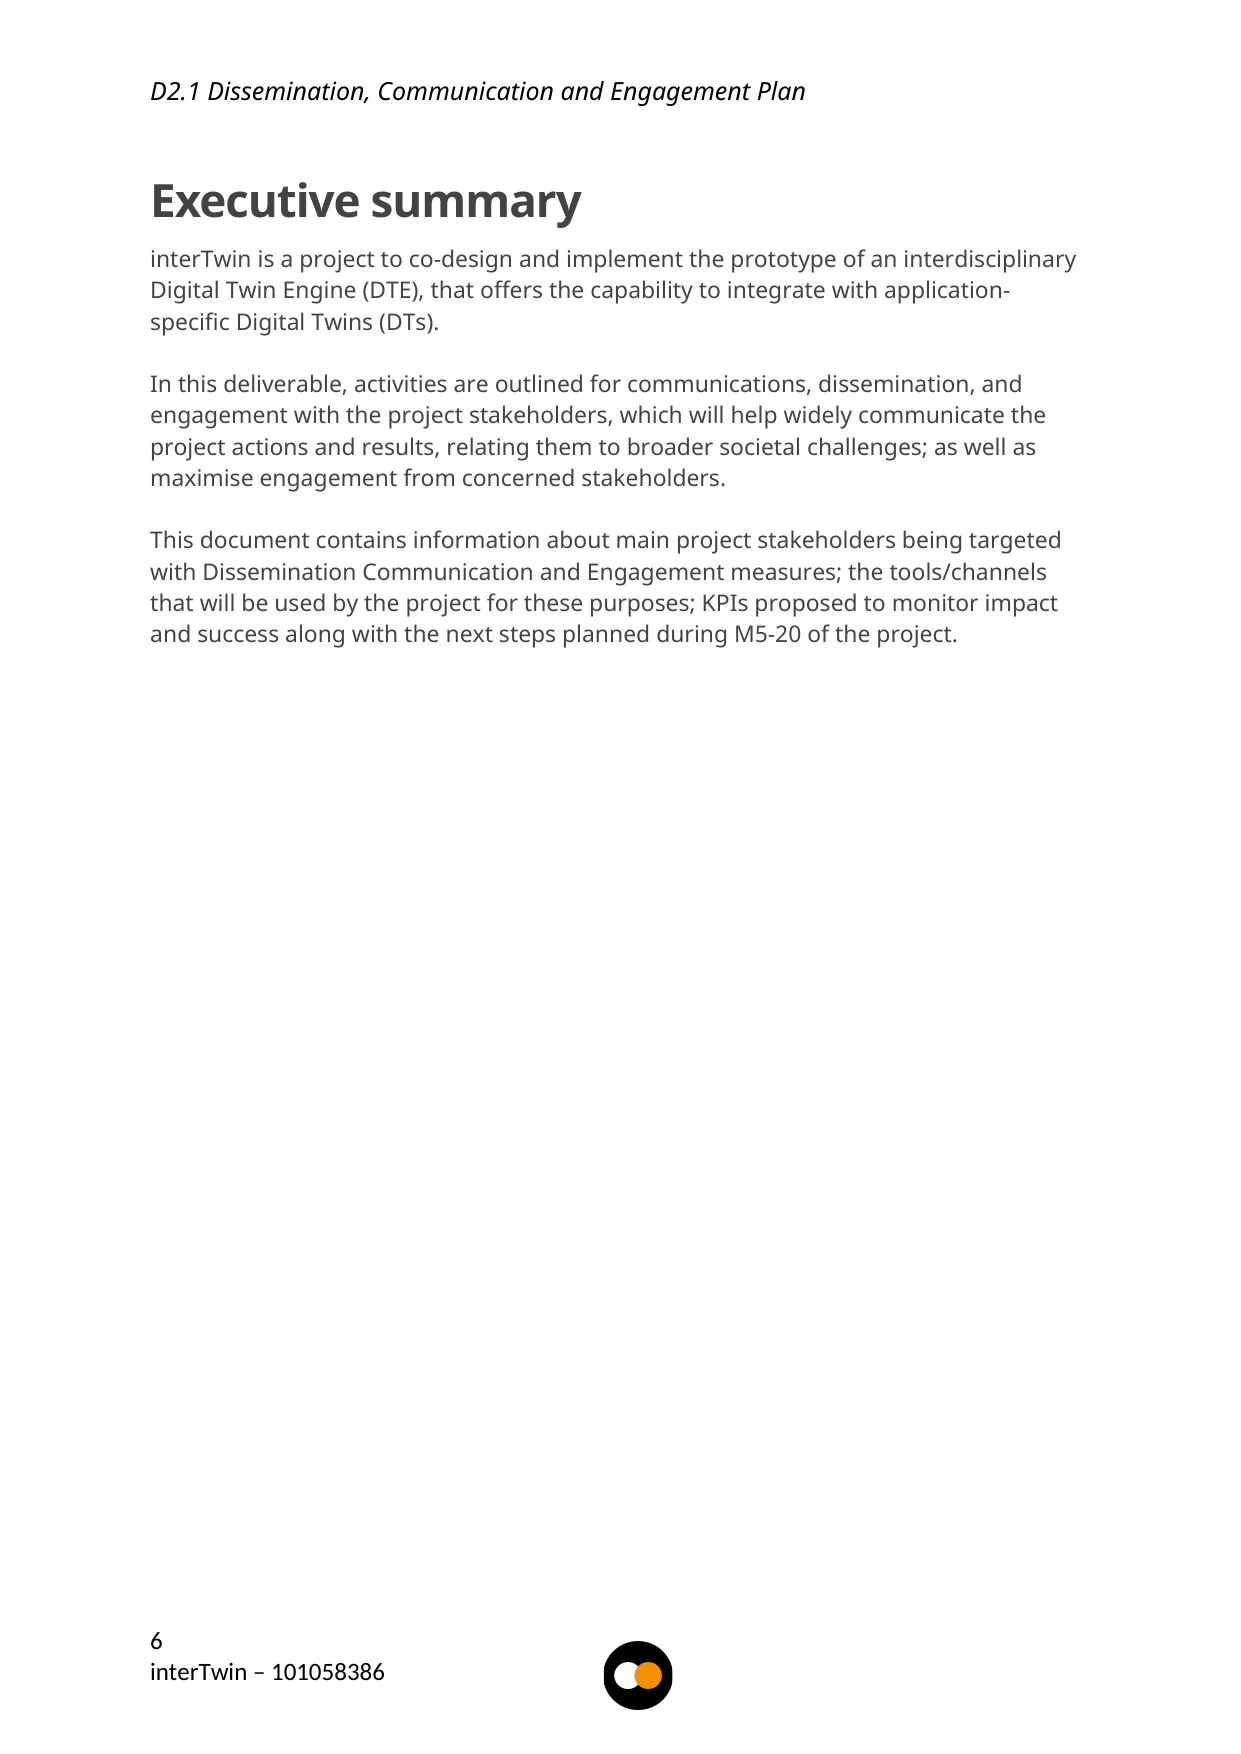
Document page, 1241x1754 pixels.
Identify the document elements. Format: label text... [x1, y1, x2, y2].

text interTwin is a project to co-design and implement the prototype of an interdisciplinary Digital Twin Engine (DTE), that offers the capability to integrate with application-specific Digital Twins (DTs). [150, 243, 1090, 337]
title Executive summary [150, 169, 1090, 231]
text In this deliverable, activities are outlined for communications, dissemination, and engagement with the project stakeholders, which will help widely communicate the project actions and results, relating them to broader societal challenges; as well as maximise engagement from concerned stakeholders. [150, 368, 1090, 493]
text This document contains information about main project stakeholders being targeted with Dissemination Communication and Engagement measures; the tools/channels that will be used by the project for these purposes; KPIs proposed to monitor impact and success along with the next steps planned during M5-20 of the project. [150, 524, 1090, 649]
picture [603, 1641, 673, 1710]
